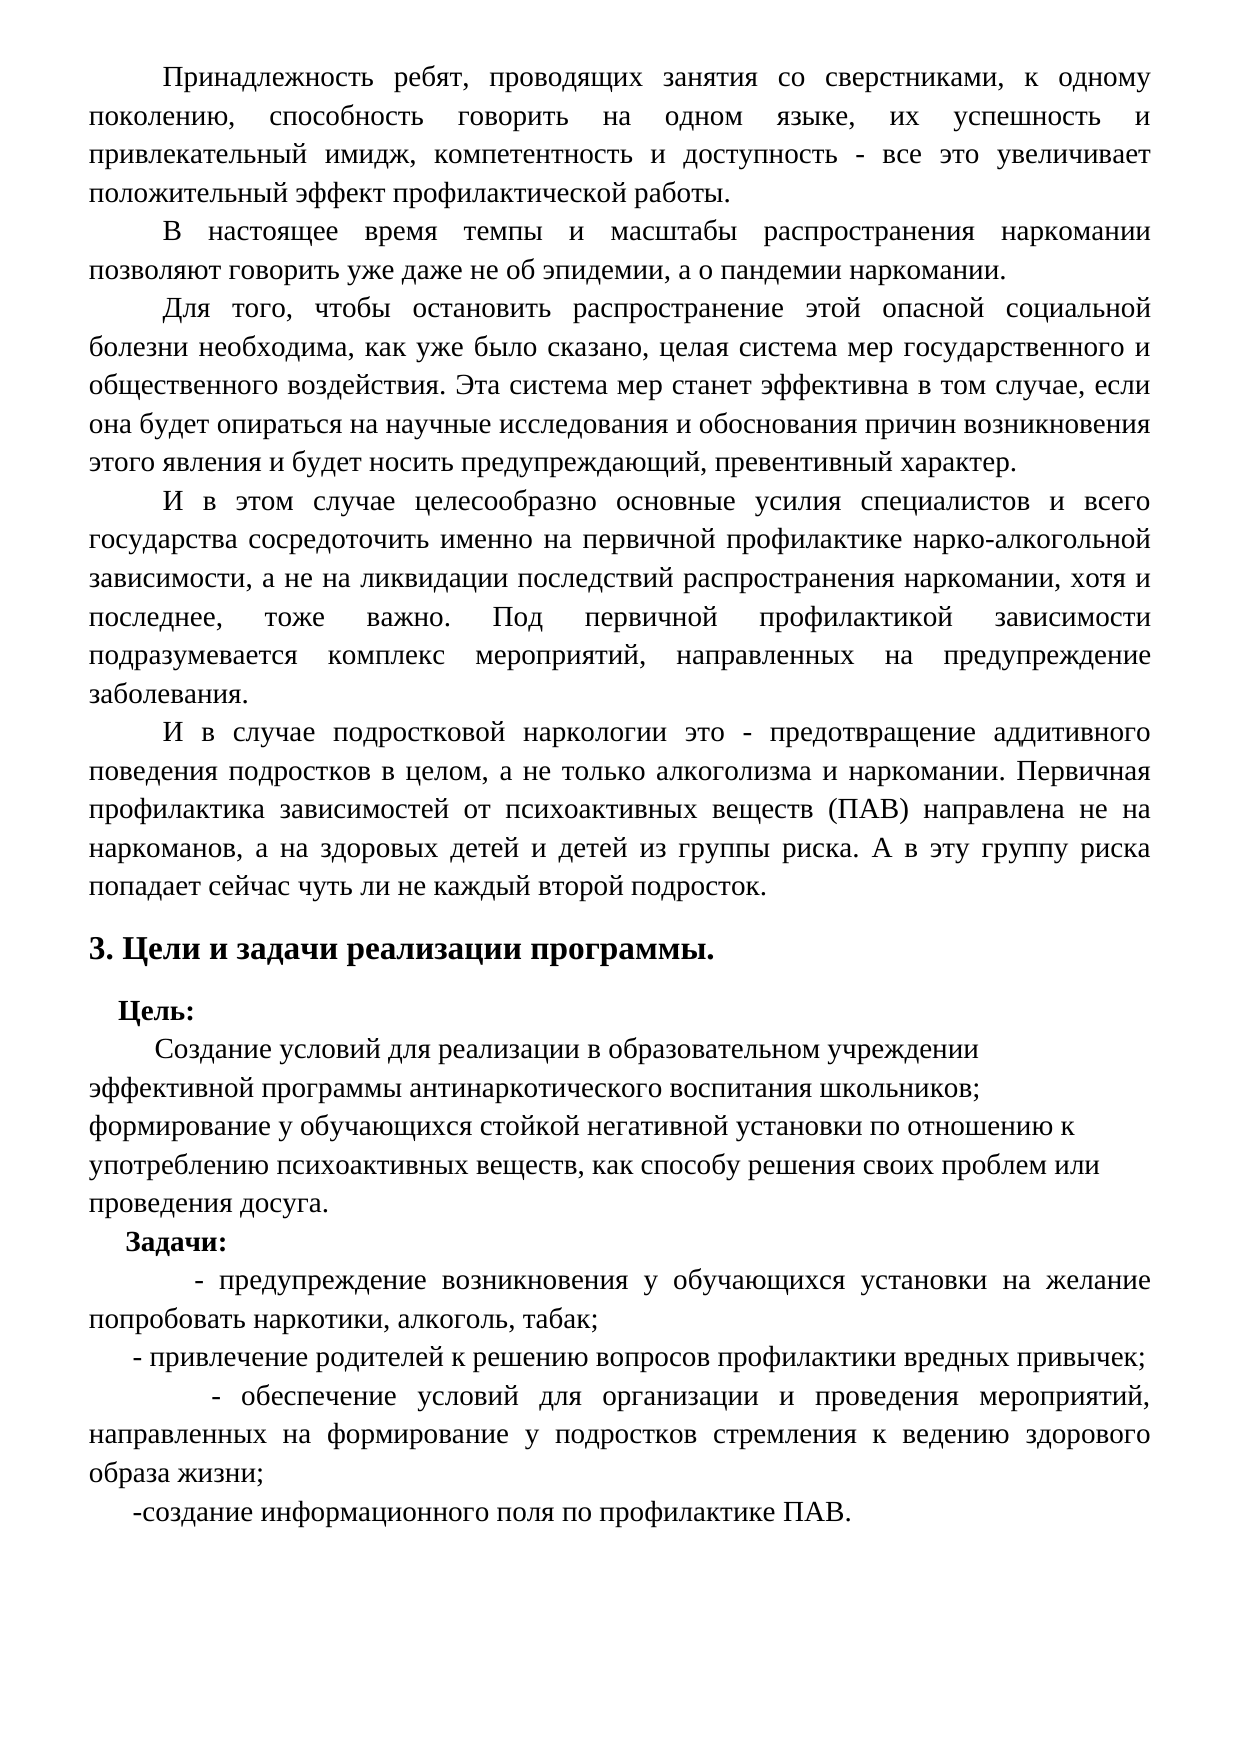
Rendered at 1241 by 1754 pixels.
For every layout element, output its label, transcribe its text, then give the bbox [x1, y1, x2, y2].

text 3. Цели и задачи реализации программы. [89, 928, 1152, 966]
text Цель: [89, 993, 1152, 1026]
text Задачи: [89, 1224, 1152, 1257]
text Для того, чтобы остановить распространение этой опасной социальной болезни необходима, как уже было сказано, целая система мер государственного и общественного воздействия. Эта система мер станет эффективна в том случае, если она будет опираться на научные исследования и обоснования причин возникновения этого явления и будет носить предупреждающий, превентивный характер. [89, 290, 1152, 478]
text И в этом случае целесообразно основные усилия специалистов и всего государства сосредоточить именно на первичной профилактике нарко-алкогольной зависимости, а не на ликвидации последствий распространения наркомании, хотя и последнее, тоже важно. Под первичной профилактикой зависимости подразумевается комплекс мероприятий, направленных на предупреждение заболевания. [89, 483, 1152, 709]
text И в случае подростковой наркологии это - предотвращение аддитивного поведения подростков в целом, а не только алкоголизма и наркомании. Первичная профилактика зависимостей от психоактивных веществ (ПАВ) направлена не на наркоманов, а на здоровых детей и детей из группы риска. А в эту группу риска попадает сейчас чуть ли не каждый второй подросток. [89, 714, 1152, 902]
text -создание информационного поля по профилактике ПАВ. [89, 1494, 1152, 1527]
text - привлечение родителей к решению вопросов профилактики вредных привычек; [89, 1339, 1152, 1373]
text Принадлежность ребят, проводящих занятия со сверстниками, к одному поколению, способность говорить на одном языке, их успешность и привлекательный имидж, компетентность и доступность - все это увеличивает положительный эффект профилактической работы. [89, 59, 1152, 208]
text Создание условий для реализации в образовательном учреждении эффективной программы антинаркотического воспитания школьников; формирование у обучающихся стойкой негативной установки по отношению к употреблению психоактивных веществ, как способу решения своих проблем или проведения досуга. [89, 1031, 1152, 1219]
text В настоящее время темпы и масштабы распространения наркомании позволяют говорить уже даже не об эпидемии, а о пандемии наркомании. [89, 213, 1152, 285]
text - обеспечение условий для организации и проведения мероприятий, направленных на формирование у подростков стремления к ведению здорового образа жизни; [89, 1378, 1152, 1489]
text - предупреждение возникновения у обучающихся установки на желание попробовать наркотики, алкоголь, табак; [89, 1262, 1152, 1334]
